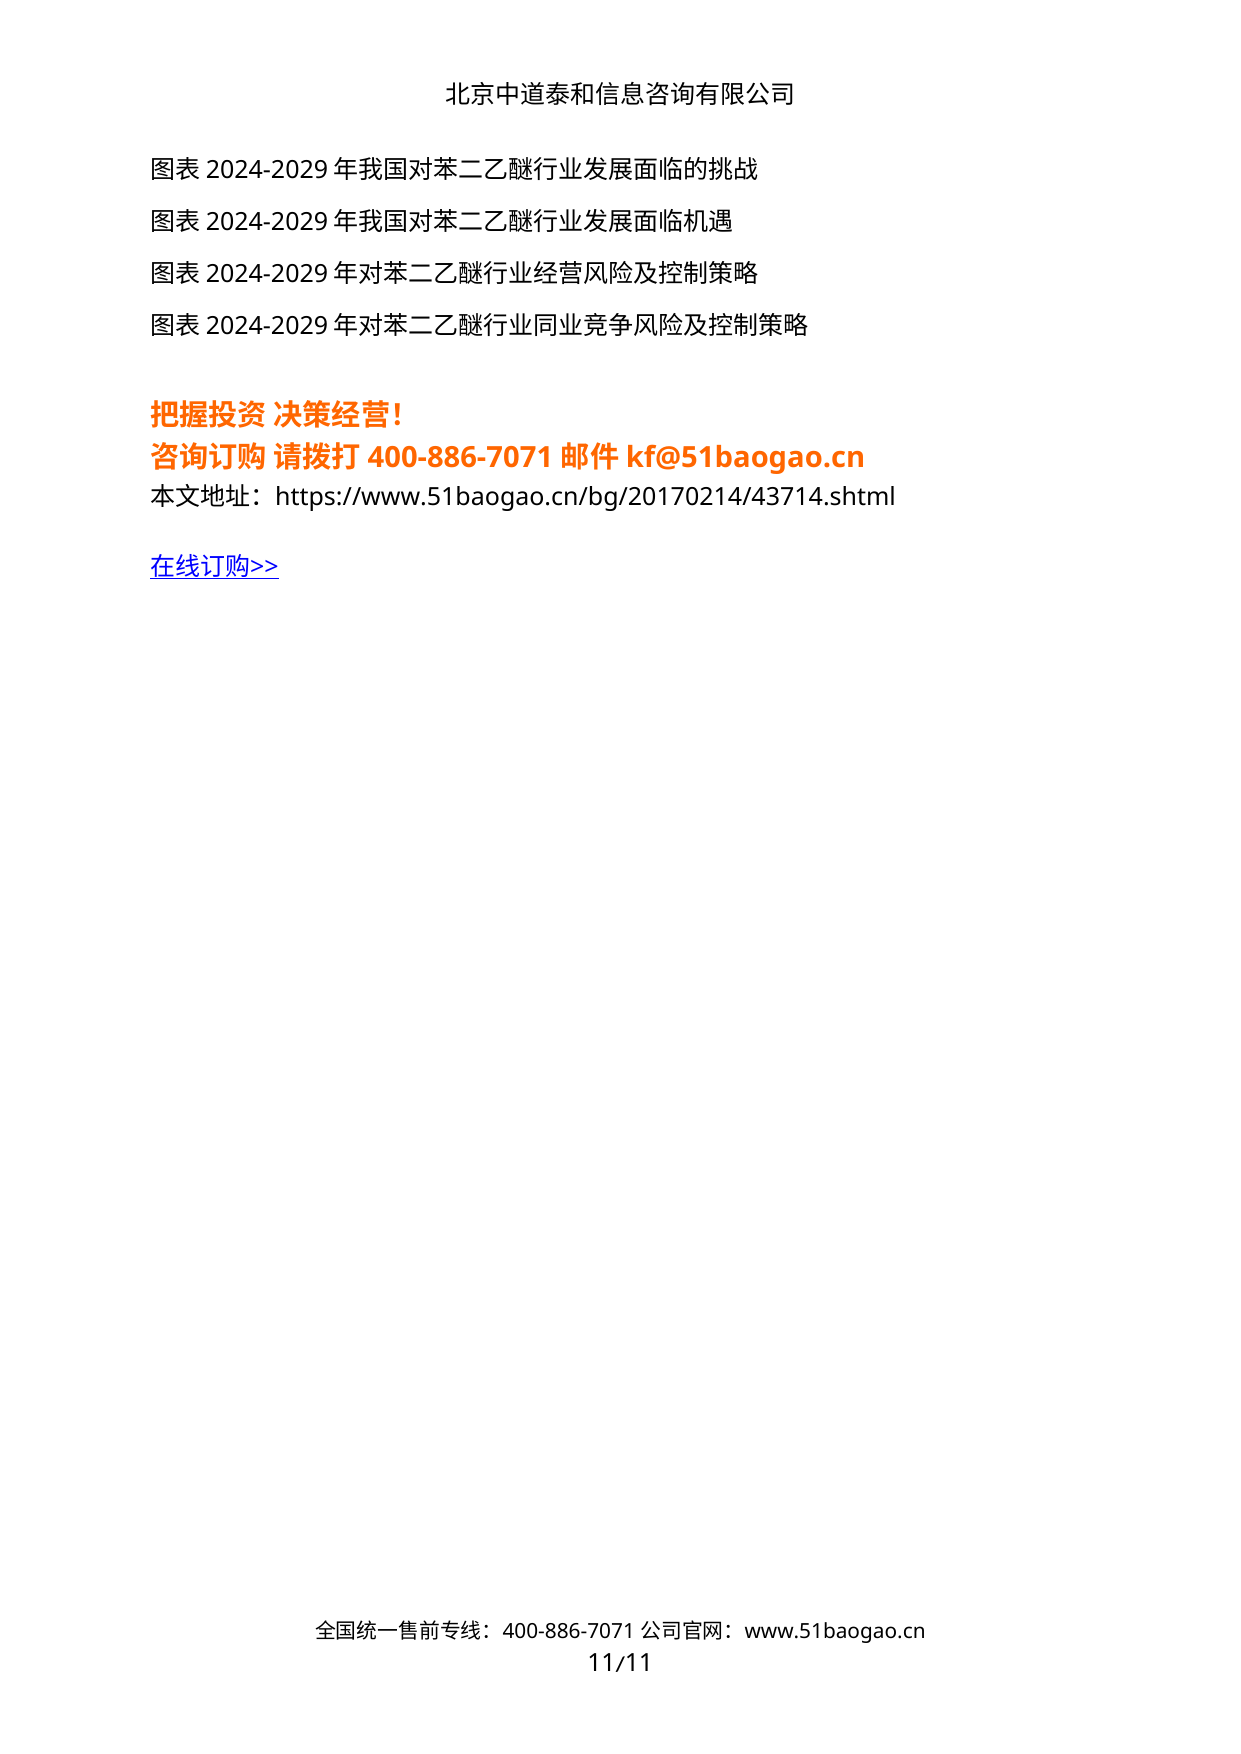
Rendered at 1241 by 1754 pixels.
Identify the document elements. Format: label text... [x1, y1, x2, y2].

text 在线订购>> [150, 512, 1090, 583]
text 图表 2024-2029年我国对苯二乙醚行业发展面临的挑战 [150, 150, 1090, 186]
text 把握投资 决策经营！咨询订购 请拨打 400-886-7071 邮件 kf@51baogao.cn本文地址：https://www.51baogao.cn/bg/20170214/43714.shtml [150, 357, 1090, 512]
text 图表 2024-2029年对苯二乙醚行业同业竞争风险及控制策略 [150, 306, 1090, 342]
text 图表 2024-2029年对苯二乙醚行业经营风险及控制策略 [150, 254, 1090, 290]
text 图表 2024-2029年我国对苯二乙醚行业发展面临机遇 [150, 202, 1090, 238]
